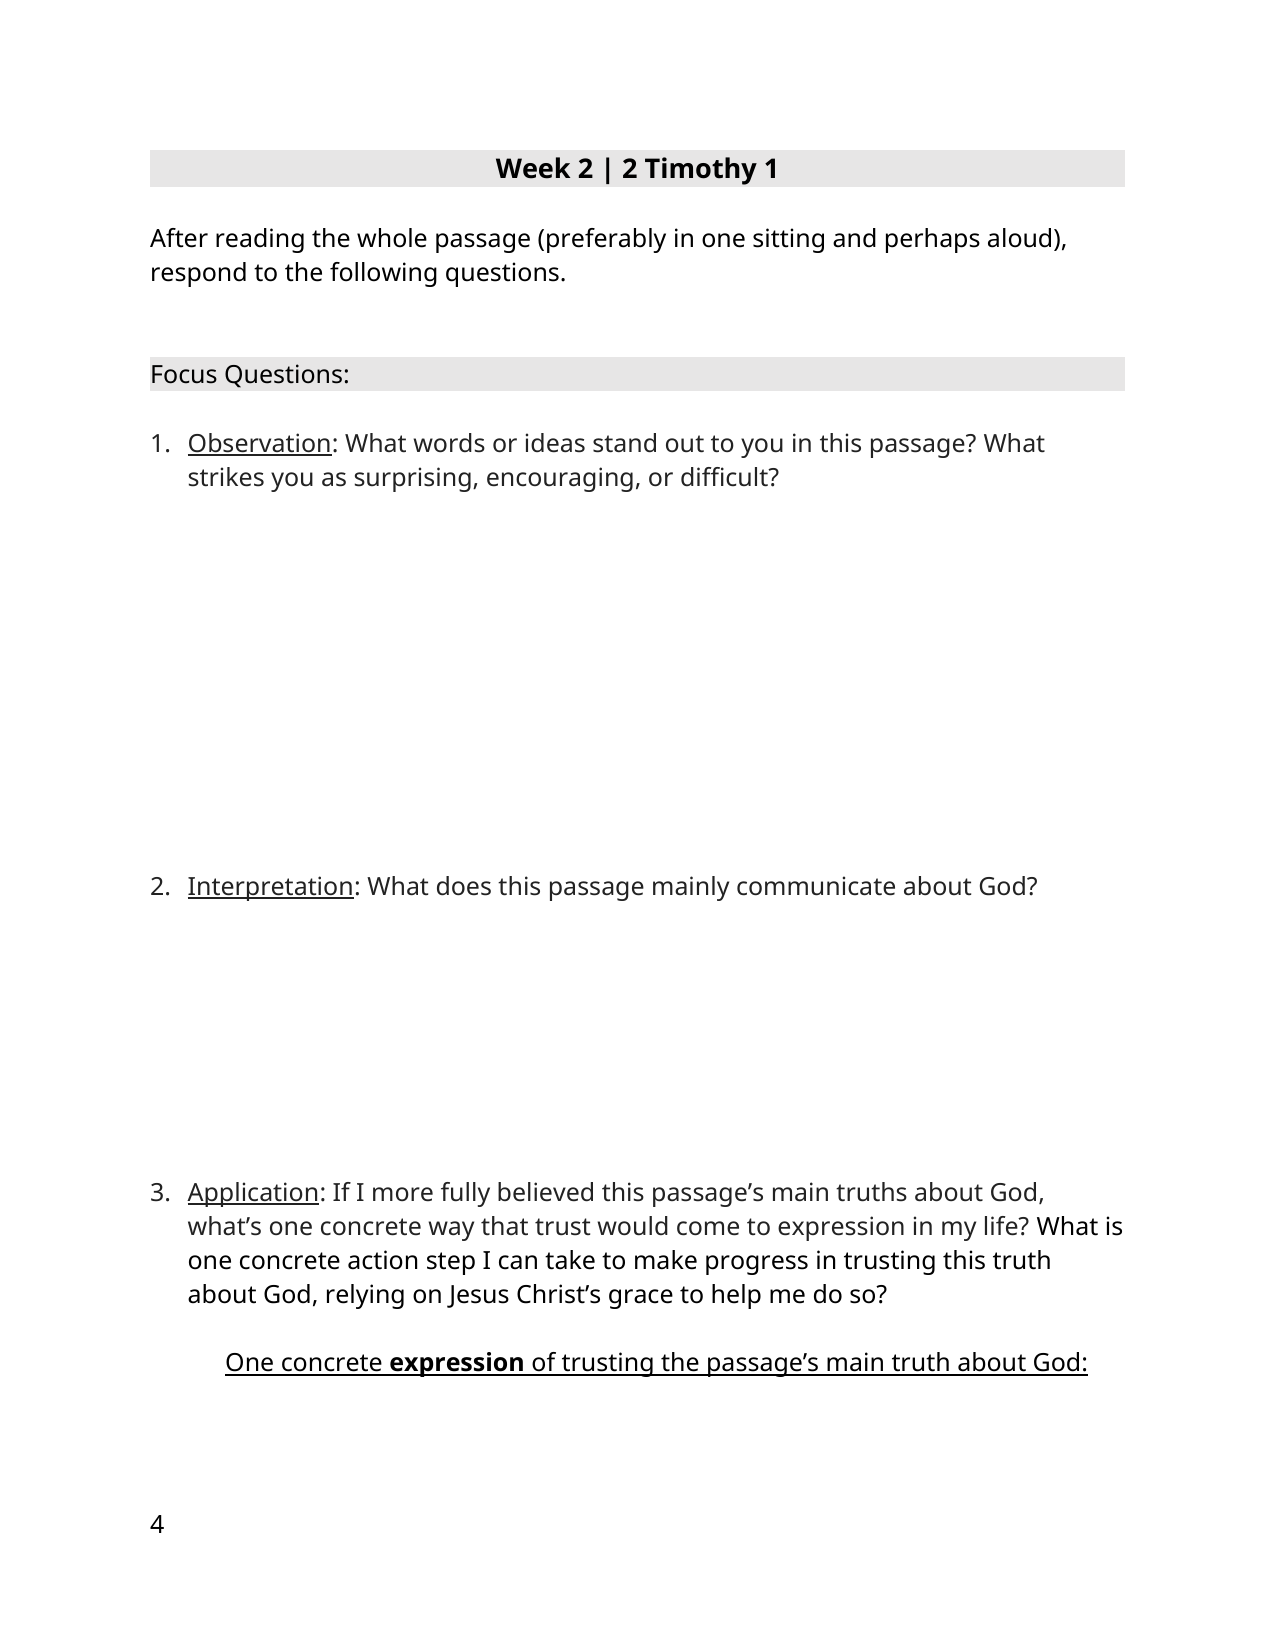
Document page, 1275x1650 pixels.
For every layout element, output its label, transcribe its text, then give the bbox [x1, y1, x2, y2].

list One concrete expression of trusting the passage’s main truth about God: [225, 1345, 1125, 1379]
list Interpretation: What does this passage mainly communicate about God? [150, 868, 1125, 902]
text Week 2 | 2 Timothy 1 [150, 150, 1125, 187]
list Observation: What words or ideas stand out to you in this passage? What strikes you as surprising, encouraging, or difficult? [150, 425, 1125, 493]
list Application: If I more fully believed this passage’s main truths about God, what’s one concrete way that trust would come to expression in my life? What is one concrete action step I can take to make progress in trusting this truth about God, relying on Jesus Christ’s grace to help me do so? [150, 1175, 1125, 1311]
text After reading the whole passage (preferably in one sitting and perhaps aloud), respond to the following questions. [150, 221, 1125, 289]
text Focus Questions: [150, 357, 1125, 391]
